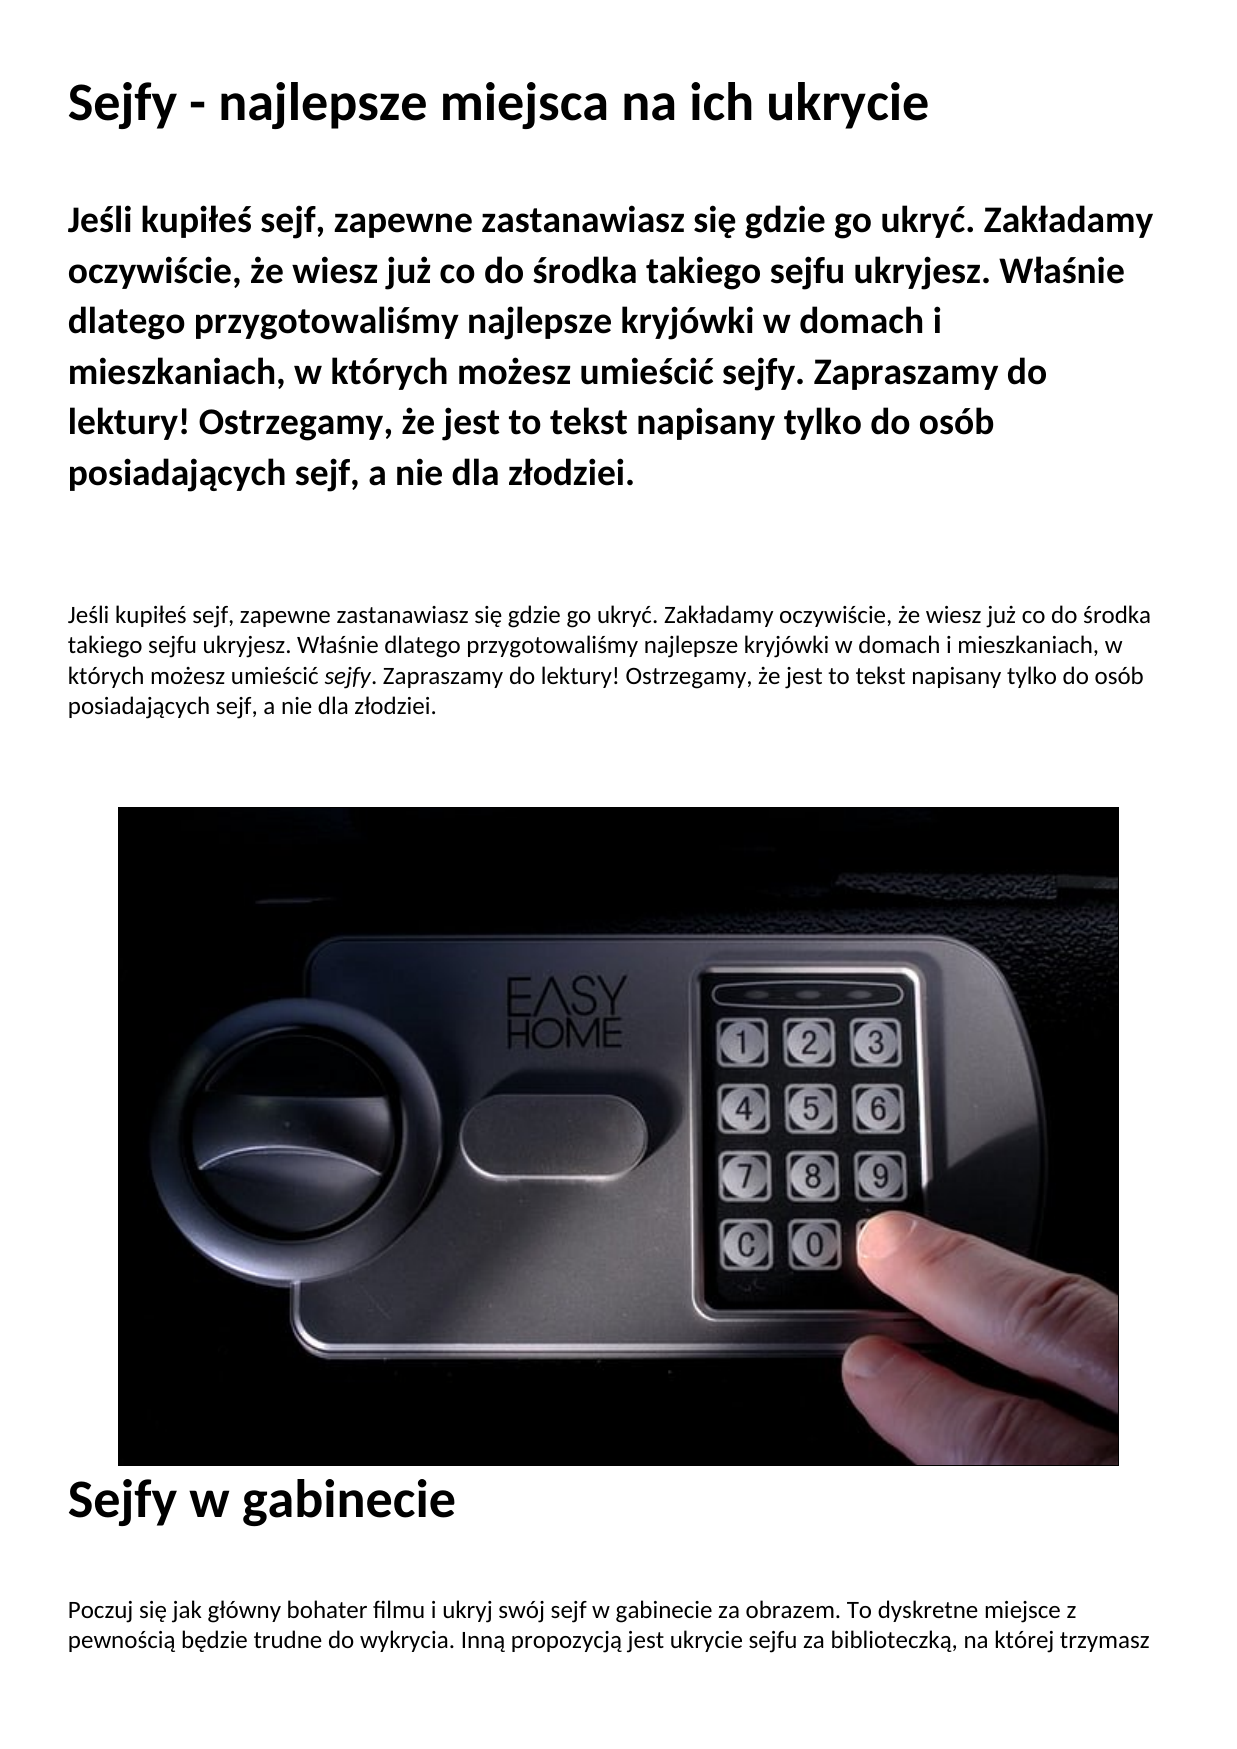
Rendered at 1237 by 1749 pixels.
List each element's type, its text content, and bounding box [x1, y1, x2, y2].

text Sejfy - najlepsze miejsca na ich ukrycie [68, 68, 1169, 134]
picture [119, 808, 1118, 1465]
text Jeśli kupiłeś sejf, zapewne zastanawiasz się gdzie go ukryć. Zakładamy oczywiście, że wiesz już co do środka takiego sejfu ukryjesz. Właśnie dlatego przygotowaliśmy najlepsze kryjówki w domach i mieszkaniach, w których możesz umieścić sejfy. Zapraszamy do lektury! Ostrzegamy, że jest to tekst napisany tylko do osób posiadających sejf, a nie dla złodziei. [68, 196, 1169, 494]
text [68, 1594, 1169, 1655]
text Sejfy w gabinecie [68, 1465, 1169, 1531]
text Jeśli kupiłeś sejf, zapewne zastanawiasz się gdzie go ukryć. Zakładamy oczywiście, że wiesz już co do środka takiego sejfu ukryjesz. Właśnie dlatego przygotowaliśmy najlepsze kryjówki w domach i mieszkaniach, w których możesz umieścić sejfy. Zapraszamy do lektury! Ostrzegamy, że jest to tekst napisany tylko do osób posiadających sejf, a nie dla złodziei. [68, 599, 1169, 721]
